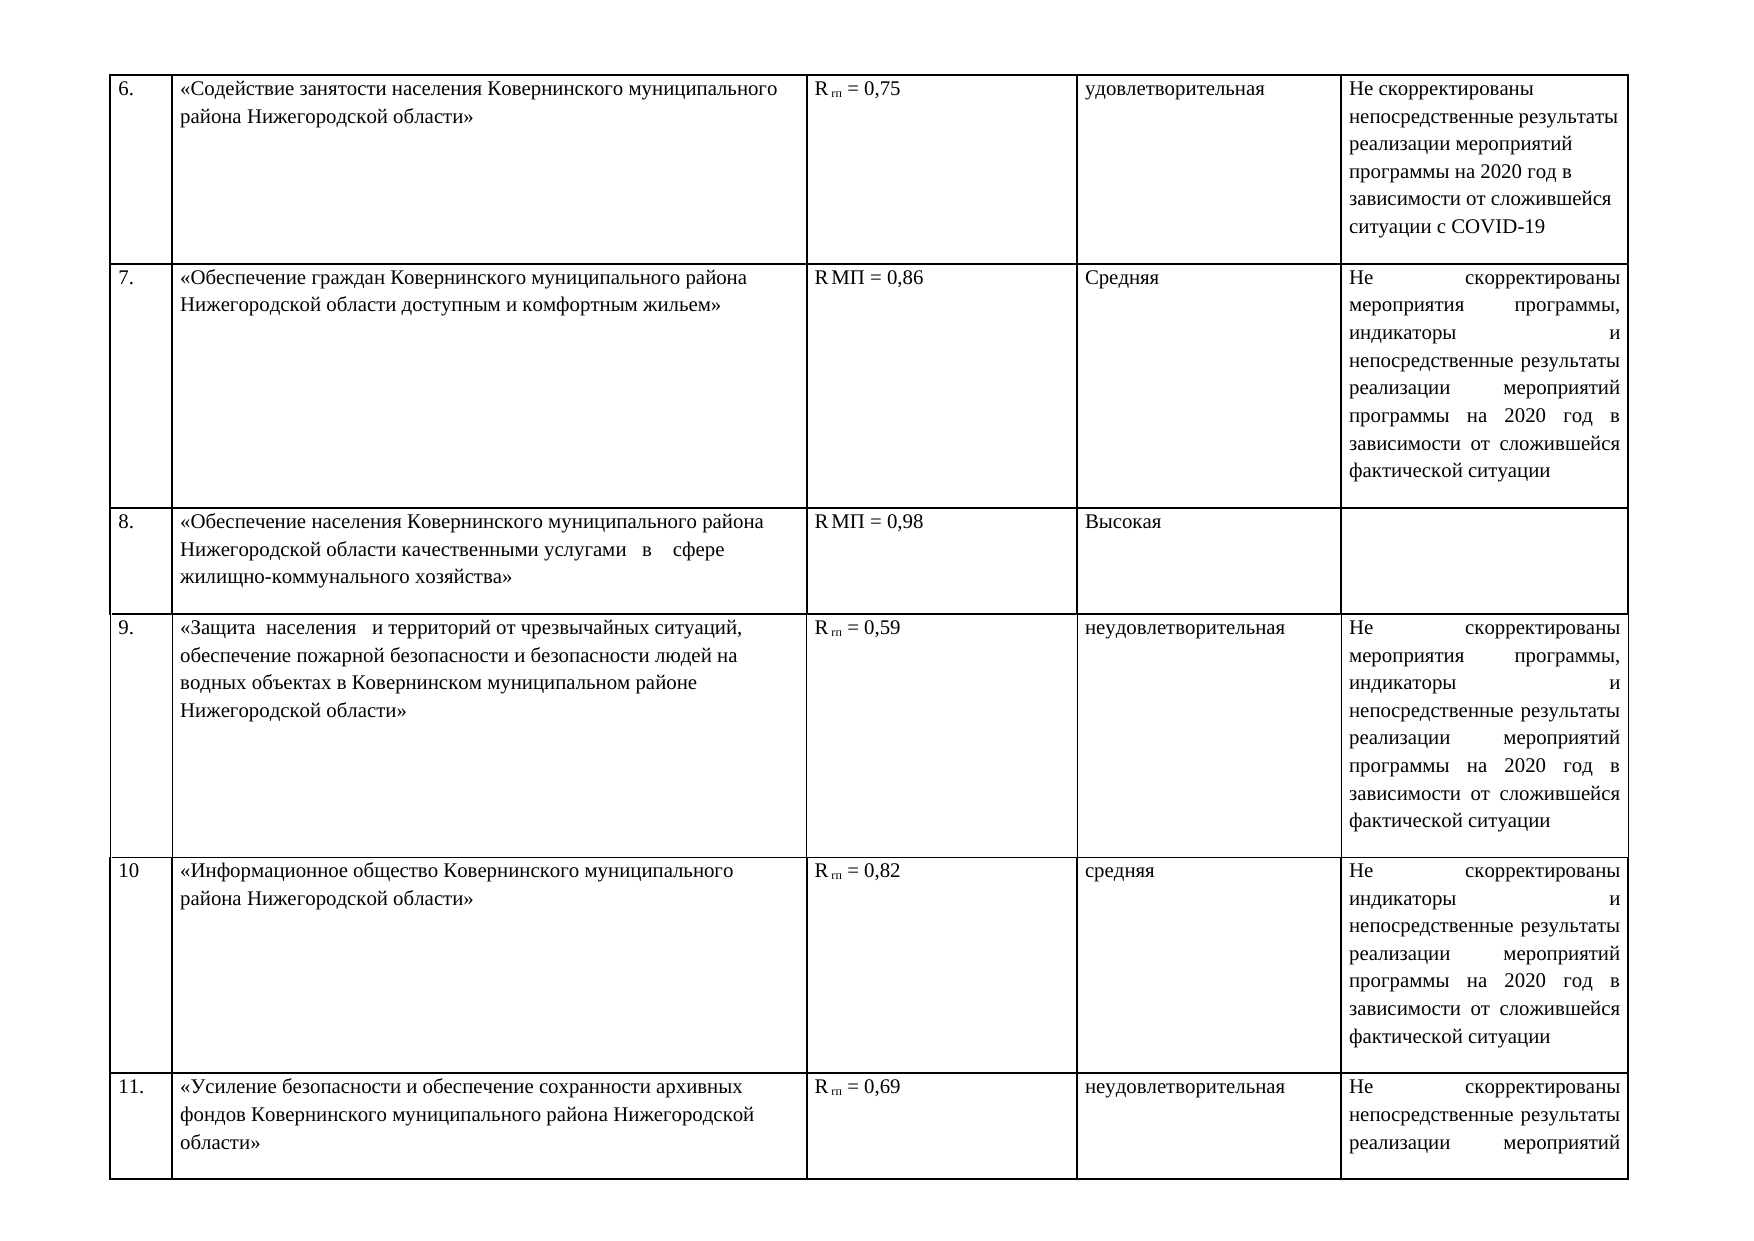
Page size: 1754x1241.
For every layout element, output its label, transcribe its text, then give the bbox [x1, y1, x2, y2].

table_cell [173, 1074, 806, 1178]
table_cell удовлетворительная [1078, 76, 1340, 263]
table_cell R rп = 0,59 [807, 615, 1077, 857]
table_cell R rп = 0,69 [808, 1074, 1076, 1178]
table_cell R rп = 0,82 [808, 858, 1076, 1072]
table_cell Не скорректированы непосредственные результаты реализации мероприятий программы на 2020 год в зависимости от сложившейся ситуации с COVID-19 [1342, 76, 1627, 263]
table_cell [1342, 1074, 1627, 1178]
table_cell 7. [111, 265, 171, 507]
table_cell R МП = 0,98 [808, 509, 1076, 613]
table_cell средняя [1078, 858, 1340, 1072]
table_cell R rп = 0,75 [808, 76, 1076, 263]
table_cell 9. [111, 614, 172, 857]
table_cell Не скорректированы мероприятия программы, индикаторы и непосредственные результаты реализации мероприятий программы на 2020 год в зависимости от сложившейся фактической ситуации [1342, 265, 1627, 507]
table_cell неудовлетворительная [1078, 615, 1341, 857]
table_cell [1078, 1074, 1340, 1178]
table_cell [1342, 509, 1627, 613]
table_cell 11. [111, 1074, 171, 1178]
table_cell «Содействие занятости населения Ковернинского муниципального района Нижегородской области» [173, 76, 806, 263]
table_cell «Информационное общество Ковернинского муниципального района Нижегородской области» [173, 858, 806, 1072]
table_cell «Защита населения и территорий от чрезвычайных ситуаций, обеспечение пожарной безопасности и безопасности людей на водных объектах в Ковернинском муниципальном районе Нижегородской области» [173, 615, 806, 857]
table_cell R МП = 0,86 [808, 265, 1076, 507]
table_cell «Обеспечение населения Ковернинского муниципального района Нижегородской области качественными услугами в сфере жилищно-коммунального хозяйства» [173, 509, 806, 613]
table_cell «Обеспечение граждан Ковернинского муниципального района Нижегородской области доступным и комфортным жильем» [173, 265, 806, 507]
table_cell Не скорректированы мероприятия программы, индикаторы и непосредственные результаты реализации мероприятий программы на 2020 год в зависимости от сложившейся фактической ситуации [1342, 615, 1628, 857]
table_cell 8. [111, 509, 171, 613]
table_cell Средняя [1078, 265, 1340, 507]
table_cell 6. [111, 76, 171, 263]
table_cell Не скорректированы индикаторы и непосредственные результаты реализации мероприятий программы на 2020 год в зависимости от сложившейся фактической ситуации [1342, 858, 1627, 1072]
table_cell 10 [111, 858, 171, 1072]
table_cell Высокая [1078, 509, 1340, 613]
